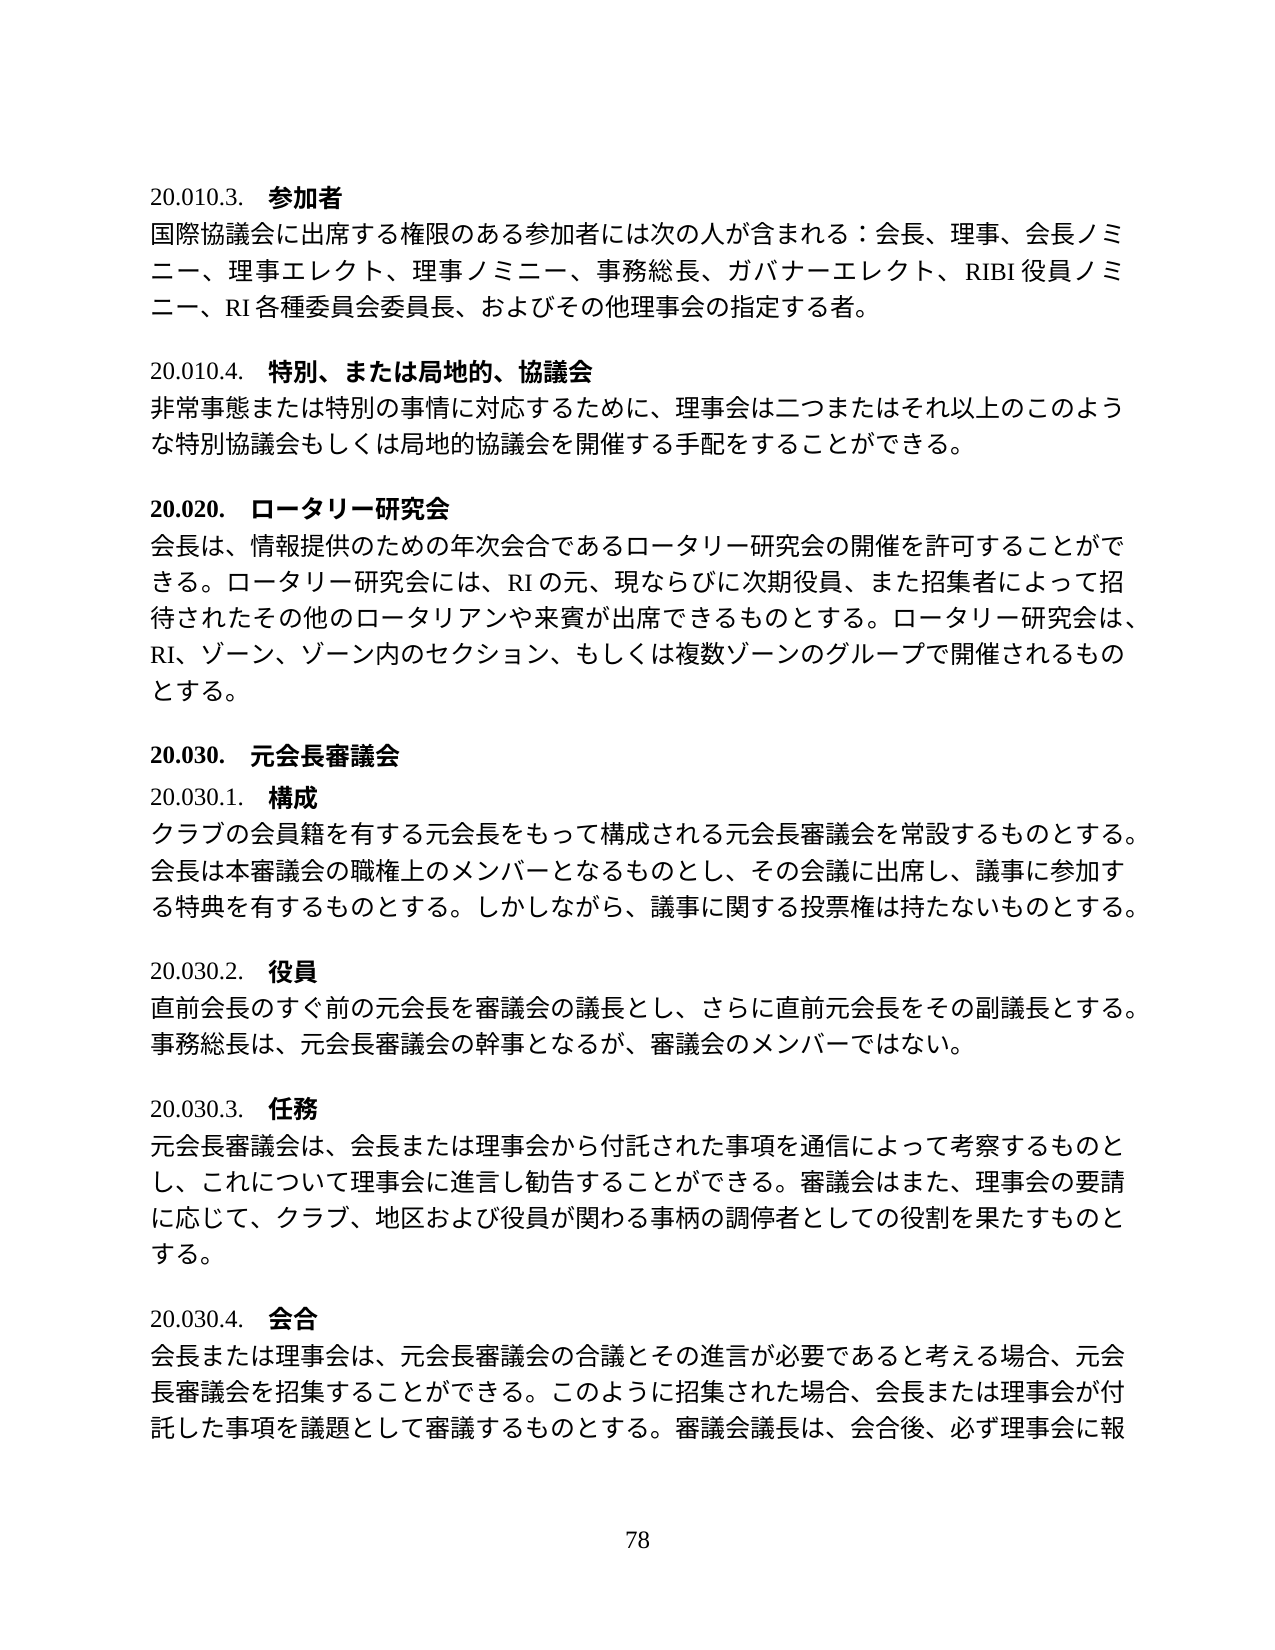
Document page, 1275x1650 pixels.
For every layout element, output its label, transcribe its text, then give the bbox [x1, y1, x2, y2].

text 20.010.3. 参加者 [150, 179, 1125, 215]
text 会長は、情報提供のための年次会合であるロータリー研究会の開催を許可することができる。ロータリー研究会には、RIの元、現ならびに次期役員、また招集者によって招待されたその他のロータリアンや来賓が出席できるものとする。ロータリー研究会は、RI、ゾーン、ゾーン内のセクション、もしくは複数ゾーンのグループで開催されるものとする。 [150, 526, 1125, 707]
text クラブの会員籍を有する元会長をもって構成される元会長審議会を常設するものとする。会長は本審議会の職権上のメンバーとなるものとし、その会議に出席し、議事に参加する特典を有するものとする。しかしながら、議事に関する投票権は持たないものとする。 [150, 815, 1125, 924]
text 20.010.4. 特別、または局地的、協議会 [150, 352, 1125, 389]
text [150, 1336, 1125, 1445]
text 20.030.3. 任務 [150, 1090, 1125, 1126]
text 20.030. 元会長審議会 [150, 736, 1125, 772]
text 元会長審議会は、会長または理事会から付託された事項を通信によって考察するものとし、これについて理事会に進言し勧告することができる。審議会はまた、理事会の要請に応じて、クラブ、地区および役員が関わる事柄の調停者としての役割を果たすものとする。 [150, 1126, 1125, 1271]
text 20.030.1. 構成 [150, 779, 1125, 815]
text 20.030.2. 役員 [150, 952, 1125, 989]
text 非常事態または特別の事情に対応するために、理事会は二つまたはそれ以上のこのような特別協議会もしくは局地的協議会を開催する手配をすることができる。 [150, 389, 1125, 461]
text 20.030.4. 会合 [150, 1300, 1125, 1336]
text 20.020. ロータリー研究会 [150, 490, 1125, 526]
text 直前会長のすぐ前の元会長を審議会の議長とし、さらに直前元会長をその副議長とする。事務総長は、元会長審議会の幹事となるが、審議会のメンバーではない。 [150, 989, 1125, 1061]
text 国際協議会に出席する権限のある参加者には次の人が含まれる：会長、理事、会長ノミニー、理事エレクト、理事ノミニー、事務総長、ガバナーエレクト、RIBI役員ノミニー、RI各種委員会委員長、およびその他理事会の指定する者。 [150, 215, 1125, 324]
